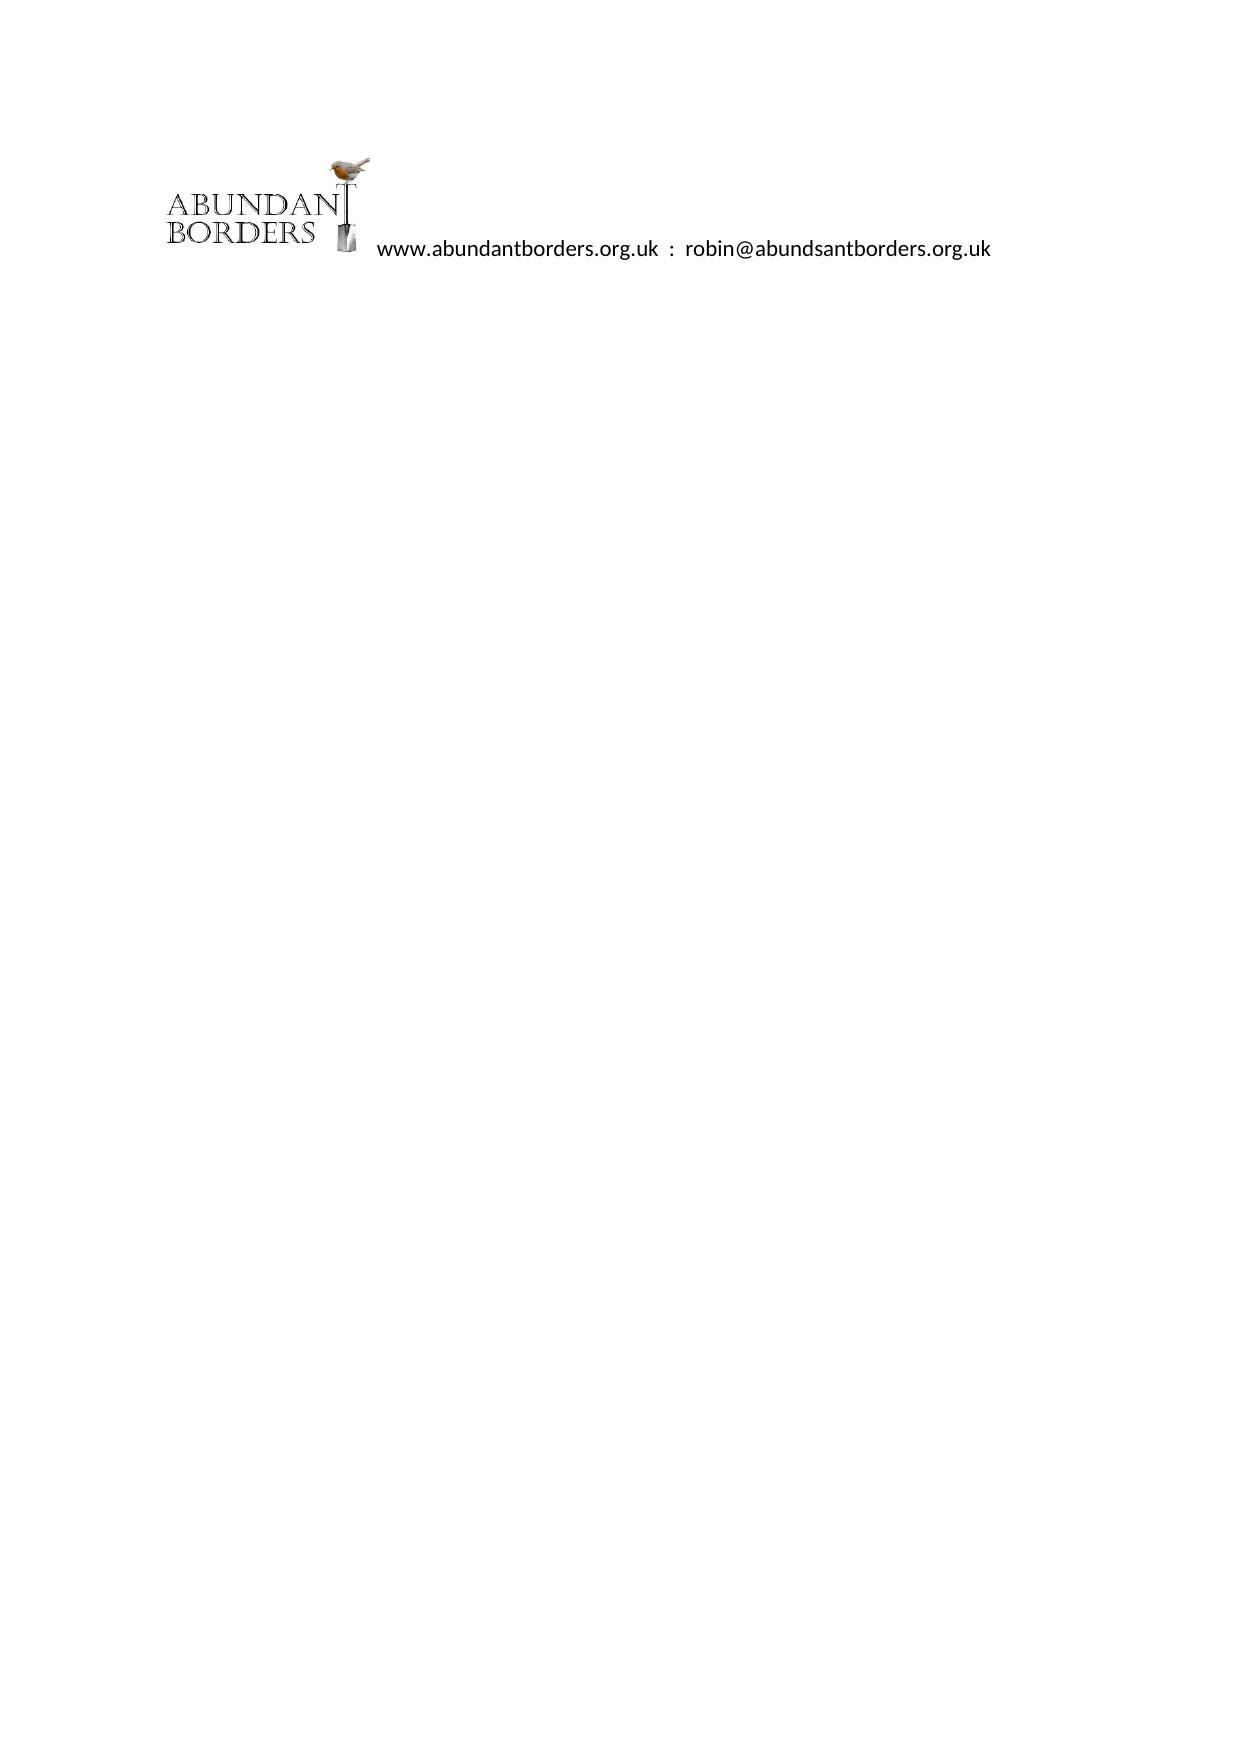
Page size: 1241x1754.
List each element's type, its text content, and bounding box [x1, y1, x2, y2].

picture [150, 150, 377, 257]
text www.abundantborders.org.uk : robin@abundsantborders.org.uk [150, 150, 1090, 262]
